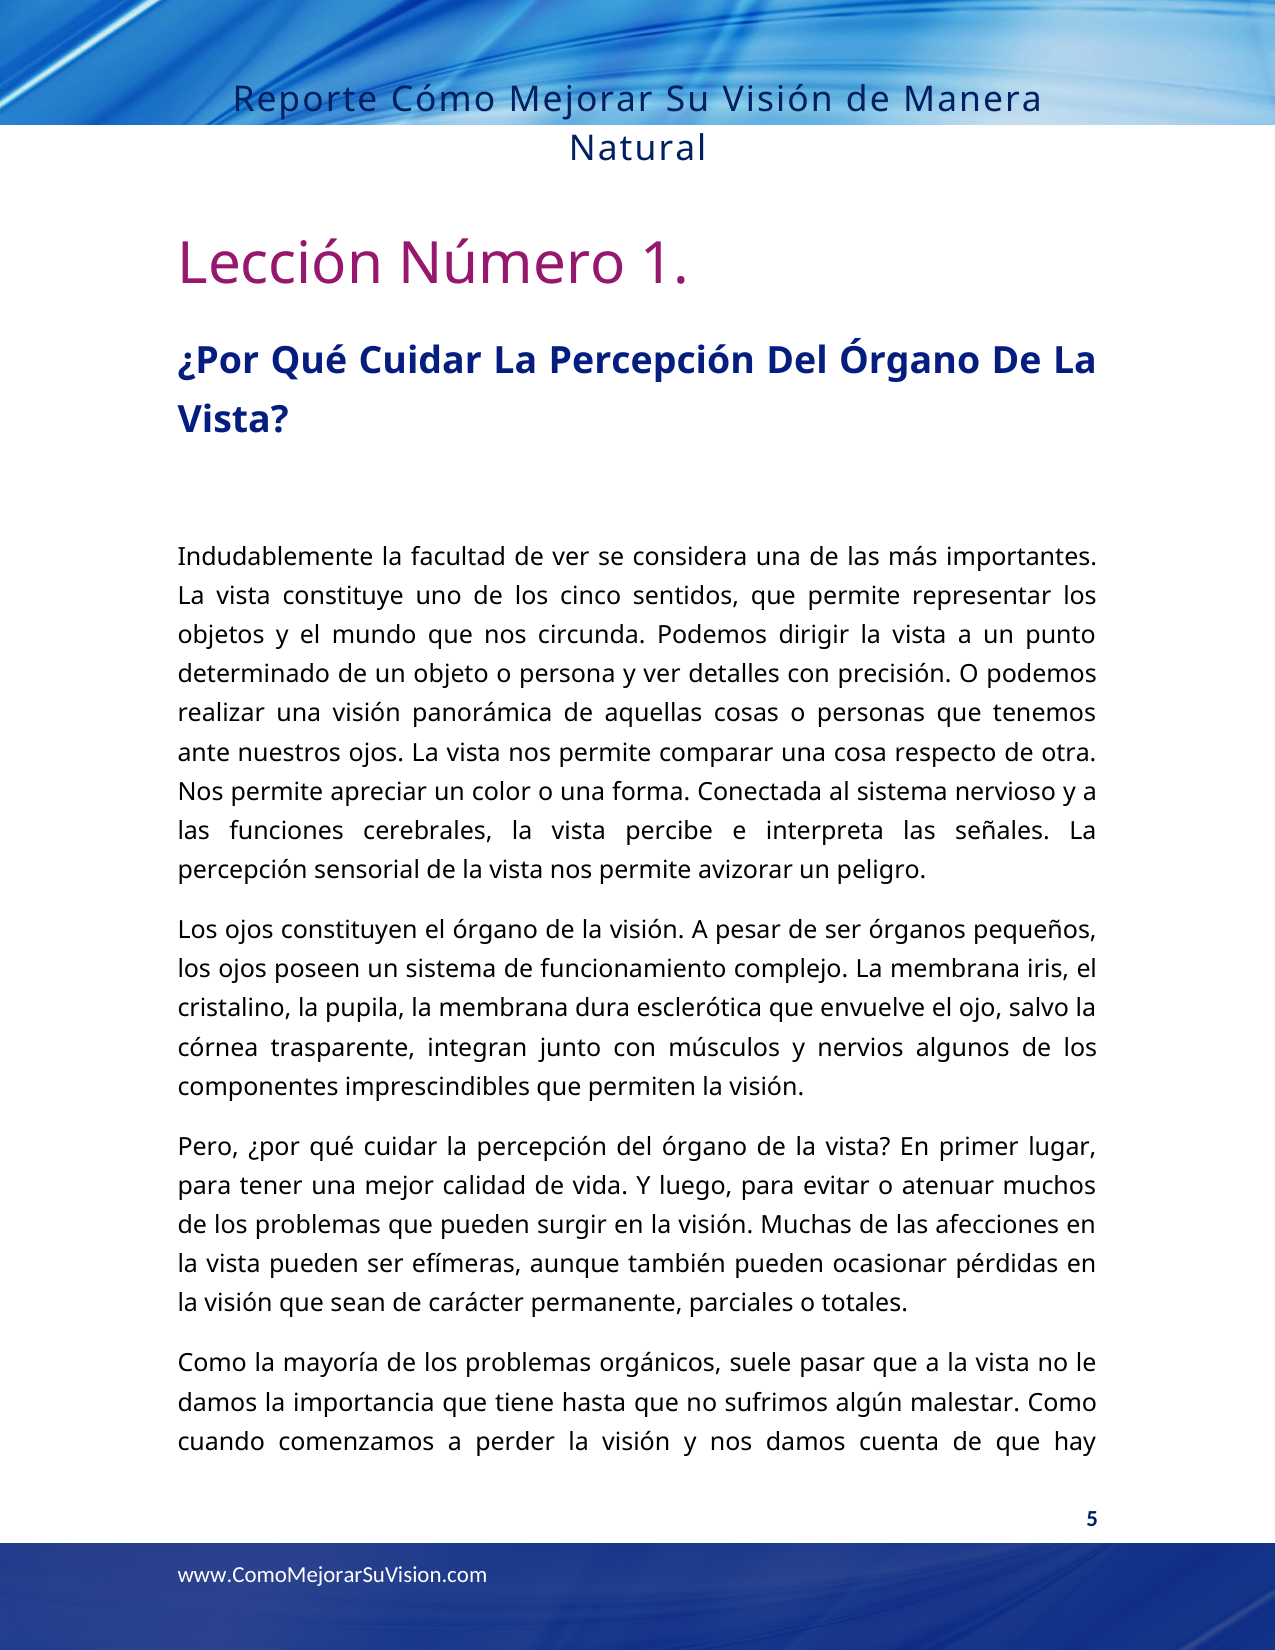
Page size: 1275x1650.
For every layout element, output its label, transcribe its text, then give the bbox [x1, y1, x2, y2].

text Lección Número 1. [177, 222, 1098, 301]
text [177, 1345, 1098, 1457]
text Indudablemente la facultad de ver se considera una de las más importantes. La vista constituye uno de los cinco sentidos, que permite representar los objetos y el mundo que nos circunda. Podemos dirigir la vista a un punto determinado de un objeto o persona y ver detalles con precisión. O podemos realizar una visión panorámica de aquellas cosas o personas que tenemos ante nuestros ojos. La vista nos permite comparar una cosa respecto de otra. Nos permite apreciar un color o una forma. Conectada al sistema nervioso y a las funciones cerebrales, la vista percibe e interpreta las señales. La percepción sensorial de la vista nos permite avizorar un peligro. [177, 538, 1098, 886]
picture [0, 1543, 1275, 1650]
picture [0, 0, 1275, 125]
text ¿Por Qué Cuidar La Percepción Del Órgano De La Vista? [177, 334, 1098, 443]
text Los ojos constituyen el órgano de la visión. A pesar de ser órganos pequeños, los ojos poseen un sistema de funcionamiento complejo. La membrana iris, el cristalino, la pupila, la membrana dura esclerótica que envuelve el ojo, salvo la córnea trasparente, integran junto con músculos y nervios algunos de los componentes imprescindibles que permiten la visión. [177, 912, 1098, 1102]
text Pero, ¿por qué cuidar la percepción del órgano de la vista? En primer lugar, para tener una mejor calidad de vida. Y luego, para evitar o atenuar muchos de los problemas que pueden surgir en la visión. Muchas de las afecciones en la vista pueden ser efímeras, aunque también pueden ocasionar pérdidas en la visión que sean de carácter permanente, parciales o totales. [177, 1128, 1098, 1319]
